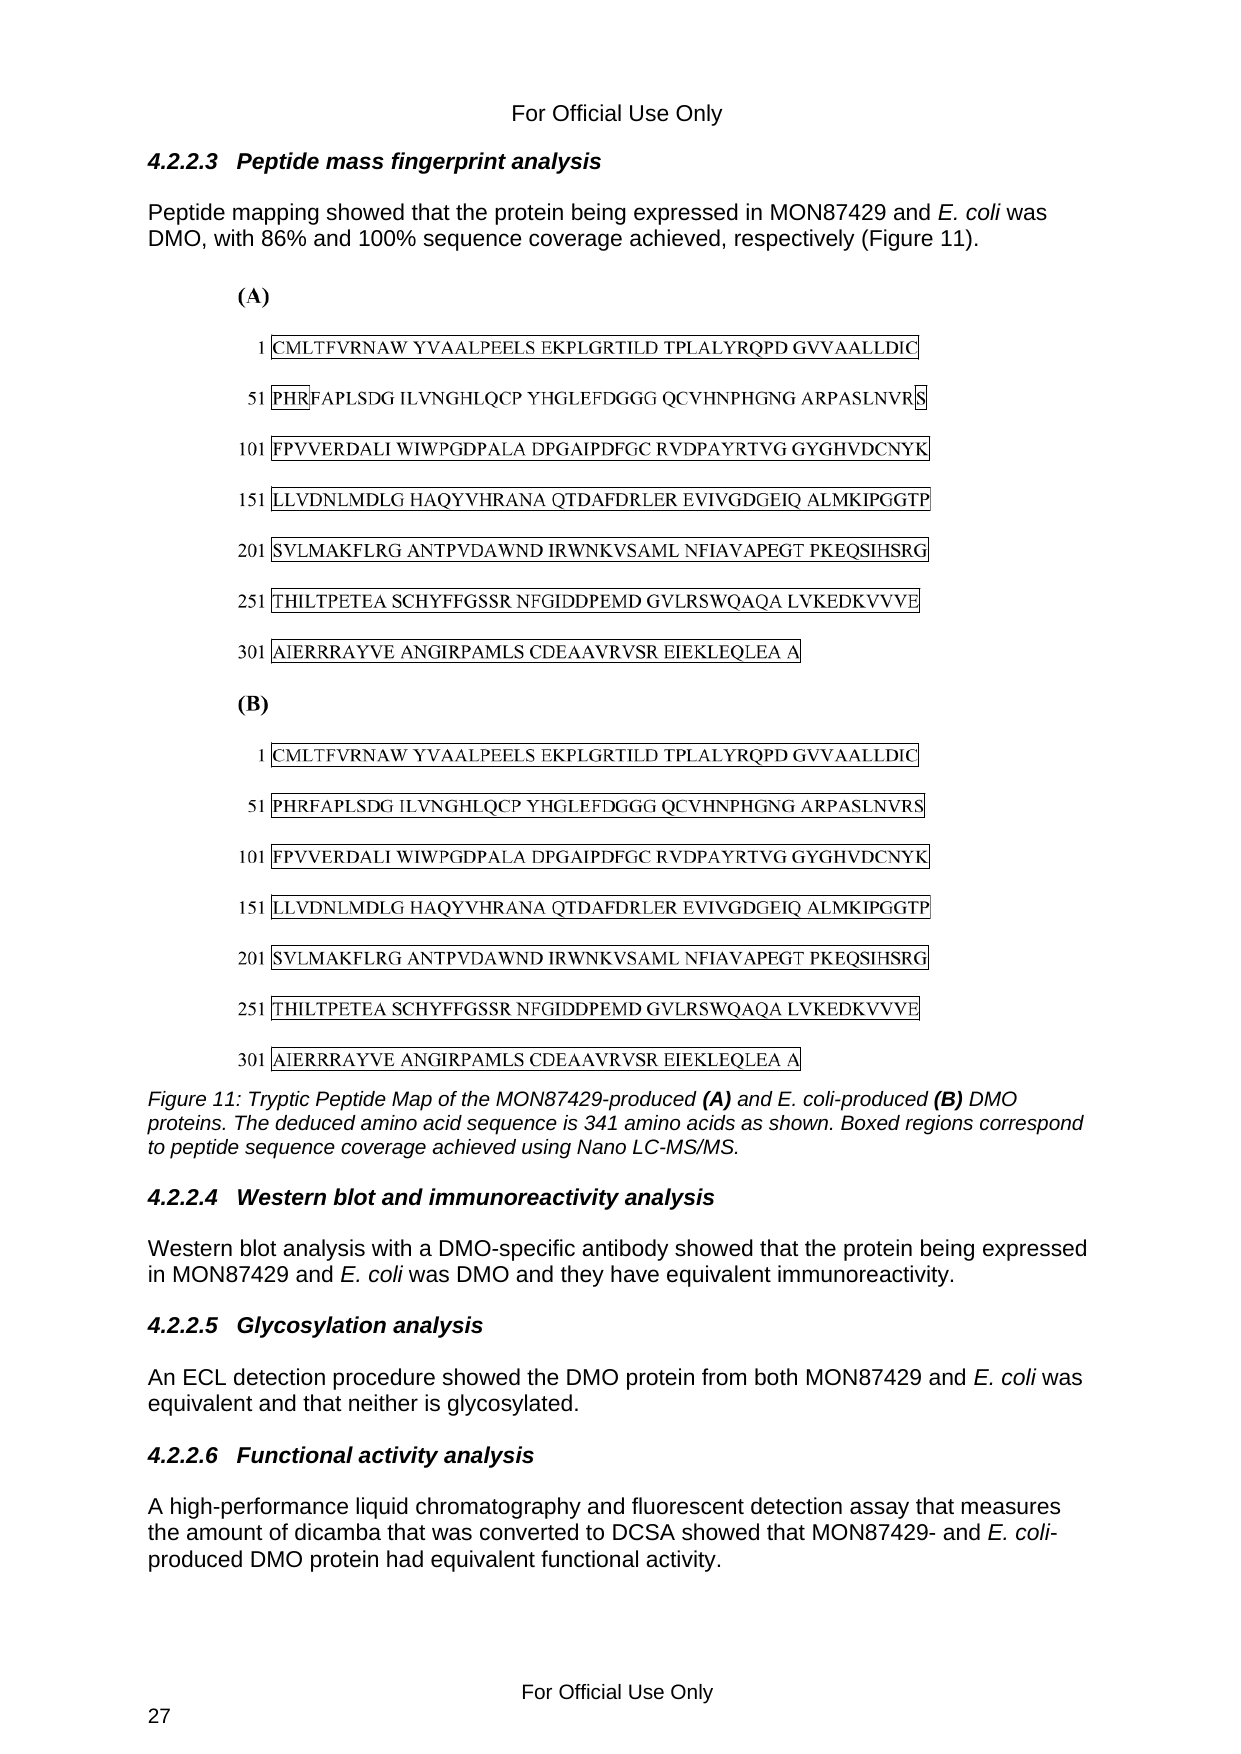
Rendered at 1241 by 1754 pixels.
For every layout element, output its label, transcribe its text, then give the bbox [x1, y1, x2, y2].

subtitle 4.2.2.3 Peptide mass fingerprint analysis [148, 148, 1092, 174]
text An ECL detection procedure showed the DMO protein from both MON87429 and E. coli was equivalent and that neither is glycosylated. [148, 1364, 1092, 1417]
subtitle 4.2.2.5 Glycosylation analysis [148, 1312, 1092, 1339]
text Western blot analysis with a DMO-specific antibody showed that the protein being expressed in MON87429 and E. coli was DMO and they have equivalent immunoreactivity. [148, 1235, 1092, 1287]
subtitle 4.2.2.6 Functional activity analysis [148, 1442, 1092, 1468]
picture [228, 282, 940, 1087]
text Peptide mapping showed that the protein being expressed in MON87429 and E. coli was DMO, with 86% and 100% sequence coverage achieved, respectively (Figure 11). [148, 199, 1092, 252]
text A high-performance liquid chromatography and fluorescent detection assay that measures the amount of dicamba that was converted to DCSA showed that MON87429- and E. coli-produced DMO protein had equivalent functional activity. [148, 1493, 1092, 1572]
subtitle 4.2.2.4 Western blot and immunoreactivity analysis [148, 1183, 1092, 1210]
